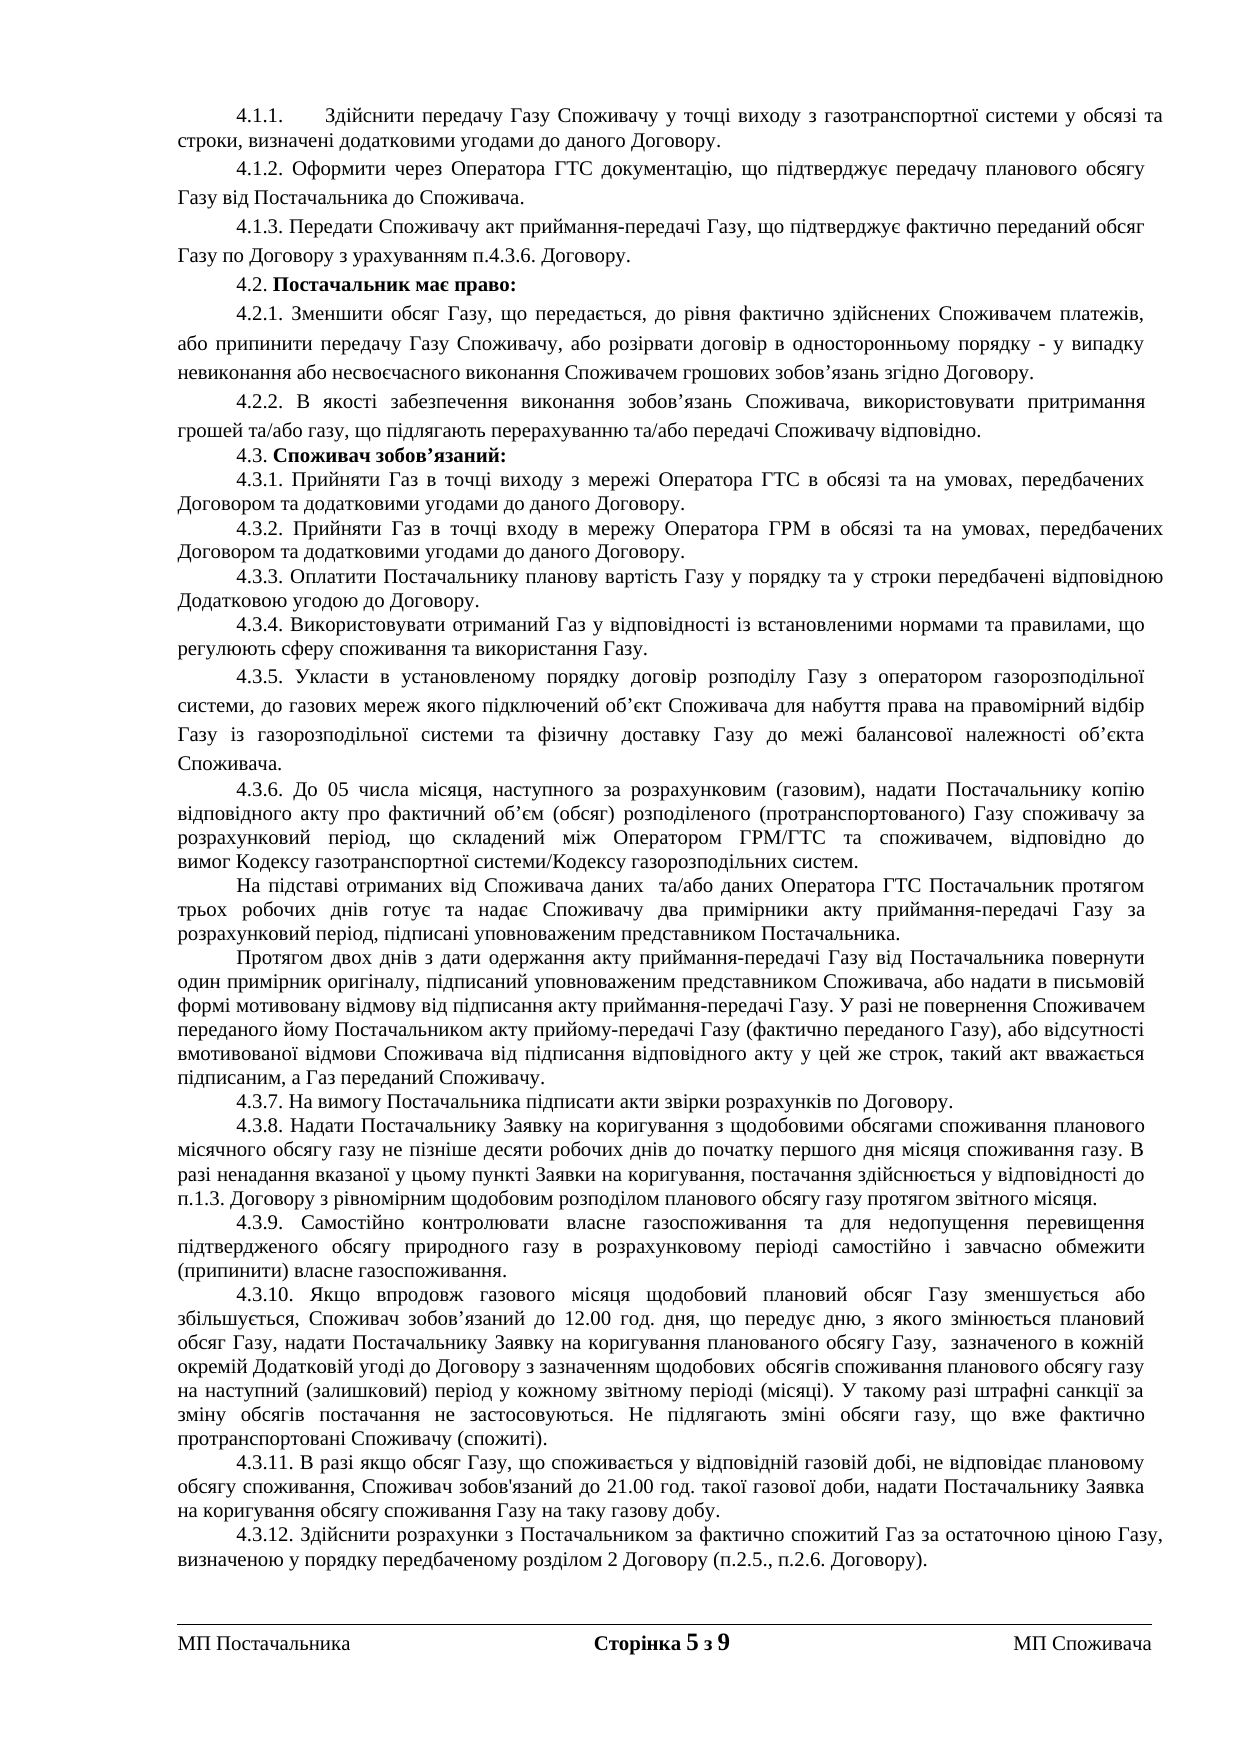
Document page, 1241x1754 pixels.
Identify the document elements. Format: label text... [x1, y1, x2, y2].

text 4.3.6. До 05 числа місяця, наступного за розрахунковим (газовим), надати Постачальнику копію відповідного акту про фактичний об’єм (обсяг) розподіленого (протранспортованого) Газу споживачу за розрахунковий період, що складений між Оператором ГРМ/ГТС та споживачем, відповідно до вимог Кодексу газотранспортної системи/Кодексу газорозподільних систем. [177, 776, 1146, 873]
text 4.1.3. Передати Споживачу акт приймання-передачі Газу, що підтверджує фактично переданий обсяг Газу по Договору з урахуванням п.4.3.6. Договору. [177, 210, 1146, 268]
text 4.3.5. Укласти в установленому порядку договір розподілу Газу з оператором газорозподільної системи, до газових мереж якого підключений об’єкт Споживача для набуття права на правомірний відбір Газу із газорозподільної системи та фізичну доставку Газу до межі балансової належності об’єкта Споживача. [177, 660, 1146, 776]
text Протягом двох днів з дати одержання акту приймання-передачі Газу від Постачальника повернути один примірник оригіналу, підписаний уповноваженим представником Споживача, або надати в письмовій формі мотивовану відмову від підписання акту приймання-передачі Газу. У разі не повернення Споживачем переданого йому Постачальником акту прийому-передачі Газу (фактично переданого Газу), або відсутності вмотивованої відмови Споживача від підписання відповідного акту у цей же строк, такий акт вважається підписаним, а Газ переданий Споживачу. [177, 945, 1146, 1089]
text 4.3.8. Надати Постачальнику Заявку на коригування з щодобовими обсягами споживання планового місячного обсягу газу не пізніше десяти робочих днів до початку першого дня місяця споживання газу. В разі ненадання вказаної у цьому пункті Заявки на коригування, постачання здійснюється у відповідності до п.1.3. Договору з рівномірним щодобовим розподілом планового обсягу газу протягом звітного місяця. [177, 1113, 1146, 1209]
text 4.3.3. Оплатити Постачальнику планову вартість Газу у порядку та у строки передбачені відповідною Додатковою угодою до Договору. [177, 563, 1164, 612]
text 4.3.12. Здійснити розрахунки з Постачальником за фактично спожитий Газ за остаточною ціною Газу, визначеною у порядку передбаченому розділом 2 Договору (п.2.5., п.2.6. Договору). [177, 1522, 1164, 1571]
text 4.3.2. Прийняти Газ в точці входу в мережу Оператора ГРМ в обсязі та на умовах, передбачених Договором та додатковими угодами до даного Договору. [177, 515, 1164, 563]
text 4.3.4. Використовувати отриманий Газ у відповідності із встановленими нормами та правилами, що регулюють сферу споживання та використання Газу. [177, 612, 1146, 660]
text 4.2. Постачальник має право: [177, 268, 1146, 297]
text 4.1.2. Оформити через Оператора ГТС документацію, що підтверджує передачу планового обсягу Газу від Постачальника до Споживача. [177, 152, 1146, 210]
text На підставі отриманих від Споживача даних та/або даних Оператора ГТС Постачальник протягом трьох робочих днів готує та надає Споживачу два примірники акту приймання-передачі Газу за розрахунковий період, підписані уповноваженим представником Постачальника. [177, 873, 1146, 945]
text 4.3.9. Самостійно контролювати власне газоспоживання та для недопущення перевищення підтвердженого обсягу природного газу в розрахунковому періоді самостійно і завчасно обмежити (припинити) власне газоспоживання. [177, 1209, 1146, 1282]
text 4.3.7. На вимогу Постачальника підписати акти звірки розрахунків по Договору. [177, 1089, 1146, 1113]
text 4.3. Споживач зобов’язаний: [177, 443, 1146, 467]
text 4.3.11. В разі якщо обсяг Газу, що споживається у відповідній газовій добі, не відповідає плановому обсягу споживання, Споживач зобов'язаний до 21.00 год. такої газової доби, надати Постачальнику Заявка на коригування обсягу споживання Газу на таку газову добу. [177, 1450, 1146, 1522]
text 4.1.1. Здійснити передачу Газу Споживачу у точці виходу з газотранспортної системи у обсязі та строки, визначені додатковими угодами до даного Договору. [177, 103, 1164, 152]
text 4.3.10. Якщо впродовж газового місяця щодобовий плановий обсяг Газу зменшується або збільшується, Споживач зобов’язаний до 12.00 год. дня, що передує дню, з якого змінюється плановий обсяг Газу, надати Постачальнику Заявку на коригування планованого обсягу Газу, зазначеного в кожній окремій Додатковій угоді до Договору з зазначенням щодобових обсягів споживання планового обсягу газу на наступний (залишковий) період у кожному звітному періоді (місяці). У такому разі штрафні санкції за зміну обсягів постачання не застосовуються. Не підлягають зміні обсяги газу, що вже фактично протранспортовані Споживачу (спожиті). [177, 1282, 1146, 1450]
text 4.3.1. Прийняти Газ в точці виходу з мережі Оператора ГТС в обсязі та на умовах, передбачених Договором та додатковими угодами до даного Договору. [177, 467, 1146, 515]
text 4.2.2. В якості забезпечення виконання зобов’язань Споживача, використовувати притримання грошей та/або газу, що підлягають перерахуванню та/або передачі Споживачу відповідно. [177, 385, 1146, 443]
text 4.2.1. Зменшити обсяг Газу, що передається, до рівня фактично здійснених Споживачем платежів, або припинити передачу Газу Споживачу, або розірвати договір в односторонньому порядку - у випадку невиконання або несвоєчасного виконання Споживачем грошових зобов’язань згідно Договору. [177, 297, 1146, 385]
